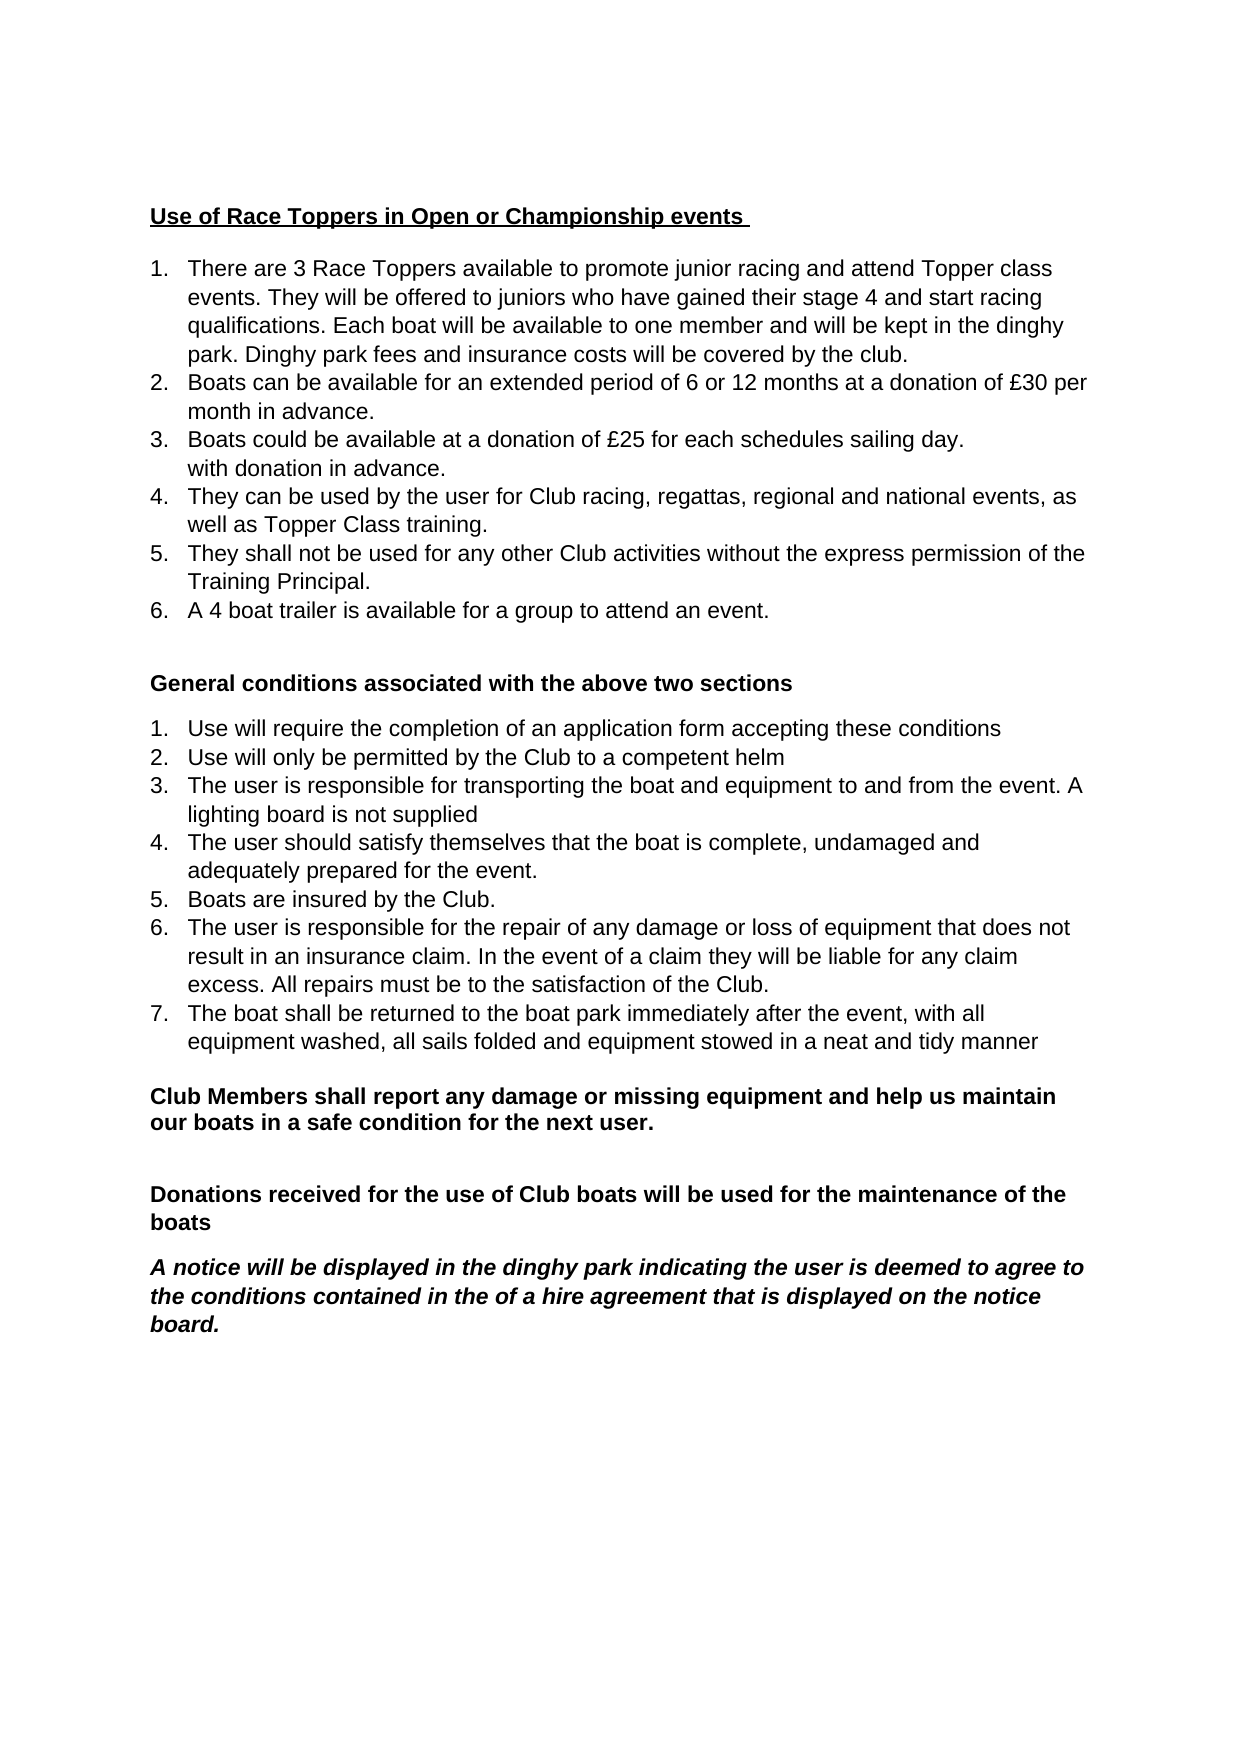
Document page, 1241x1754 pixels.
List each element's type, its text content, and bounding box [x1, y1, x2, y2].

list The boat shall be returned to the boat park immediately after the event, with all equipment washed, all sails folded and equipment stowed in a neat and tidy manner [150, 1000, 1090, 1054]
list The user is responsible for transporting the boat and equipment to and from the event. A lighting board is not supplied [150, 772, 1090, 827]
list Boats can be available for an extended period of 6 or 12 months at a donation of £30 per month in advance. [150, 369, 1090, 424]
list The user should satisfy themselves that the boat is complete, undamaged and adequately prepared for the event. [150, 829, 1090, 884]
list Use will require the completion of an application form accepting these conditions [150, 715, 1090, 742]
text A notice will be displayed in the dinghy park indicating the user is deemed to agree to the conditions contained in the of a hire agreement that is displayed on the notice board. [150, 1254, 1090, 1337]
list There are 3 Race Toppers available to promote junior racing and attend Topper class events. They will be offered to juniors who have gained their stage 4 and start racing qualifications. Each boat will be available to one member and will be kept in the dinghy park. Dinghy park fees and insurance costs will be covered by the club. [150, 255, 1090, 367]
list Boats are insured by the Club. [150, 886, 1090, 912]
list They shall not be used for any other Club activities without the express permission of the Training Principal. [150, 540, 1090, 594]
text Use of Race Toppers in Open or Championship events [150, 203, 1090, 229]
list The user is responsible for the repair of any damage or loss of equipment that does not result in an insurance claim. In the event of a claim they will be liable for any claim excess. All repairs must be to the satisfaction of the Club. [150, 914, 1090, 998]
list A 4 boat trailer is available for a group to attend an event. [150, 597, 1090, 623]
list Use will only be permitted by the Club to a competent helm [150, 744, 1090, 770]
list They can be used by the user for Club racing, regattas, regional and national events, as well as Topper Class training. [150, 483, 1090, 538]
text Donations received for the use of Club boats will be used for the maintenance of the boats [150, 1181, 1090, 1236]
text Club Members shall report any damage or missing equipment and help us maintain our boats in a safe condition for the next user. [150, 1083, 1090, 1136]
text General conditions associated with the above two sections [150, 670, 1090, 697]
list Boats could be available at a donation of £25 for each schedules sailing day. with donation in advance. [150, 426, 1090, 481]
